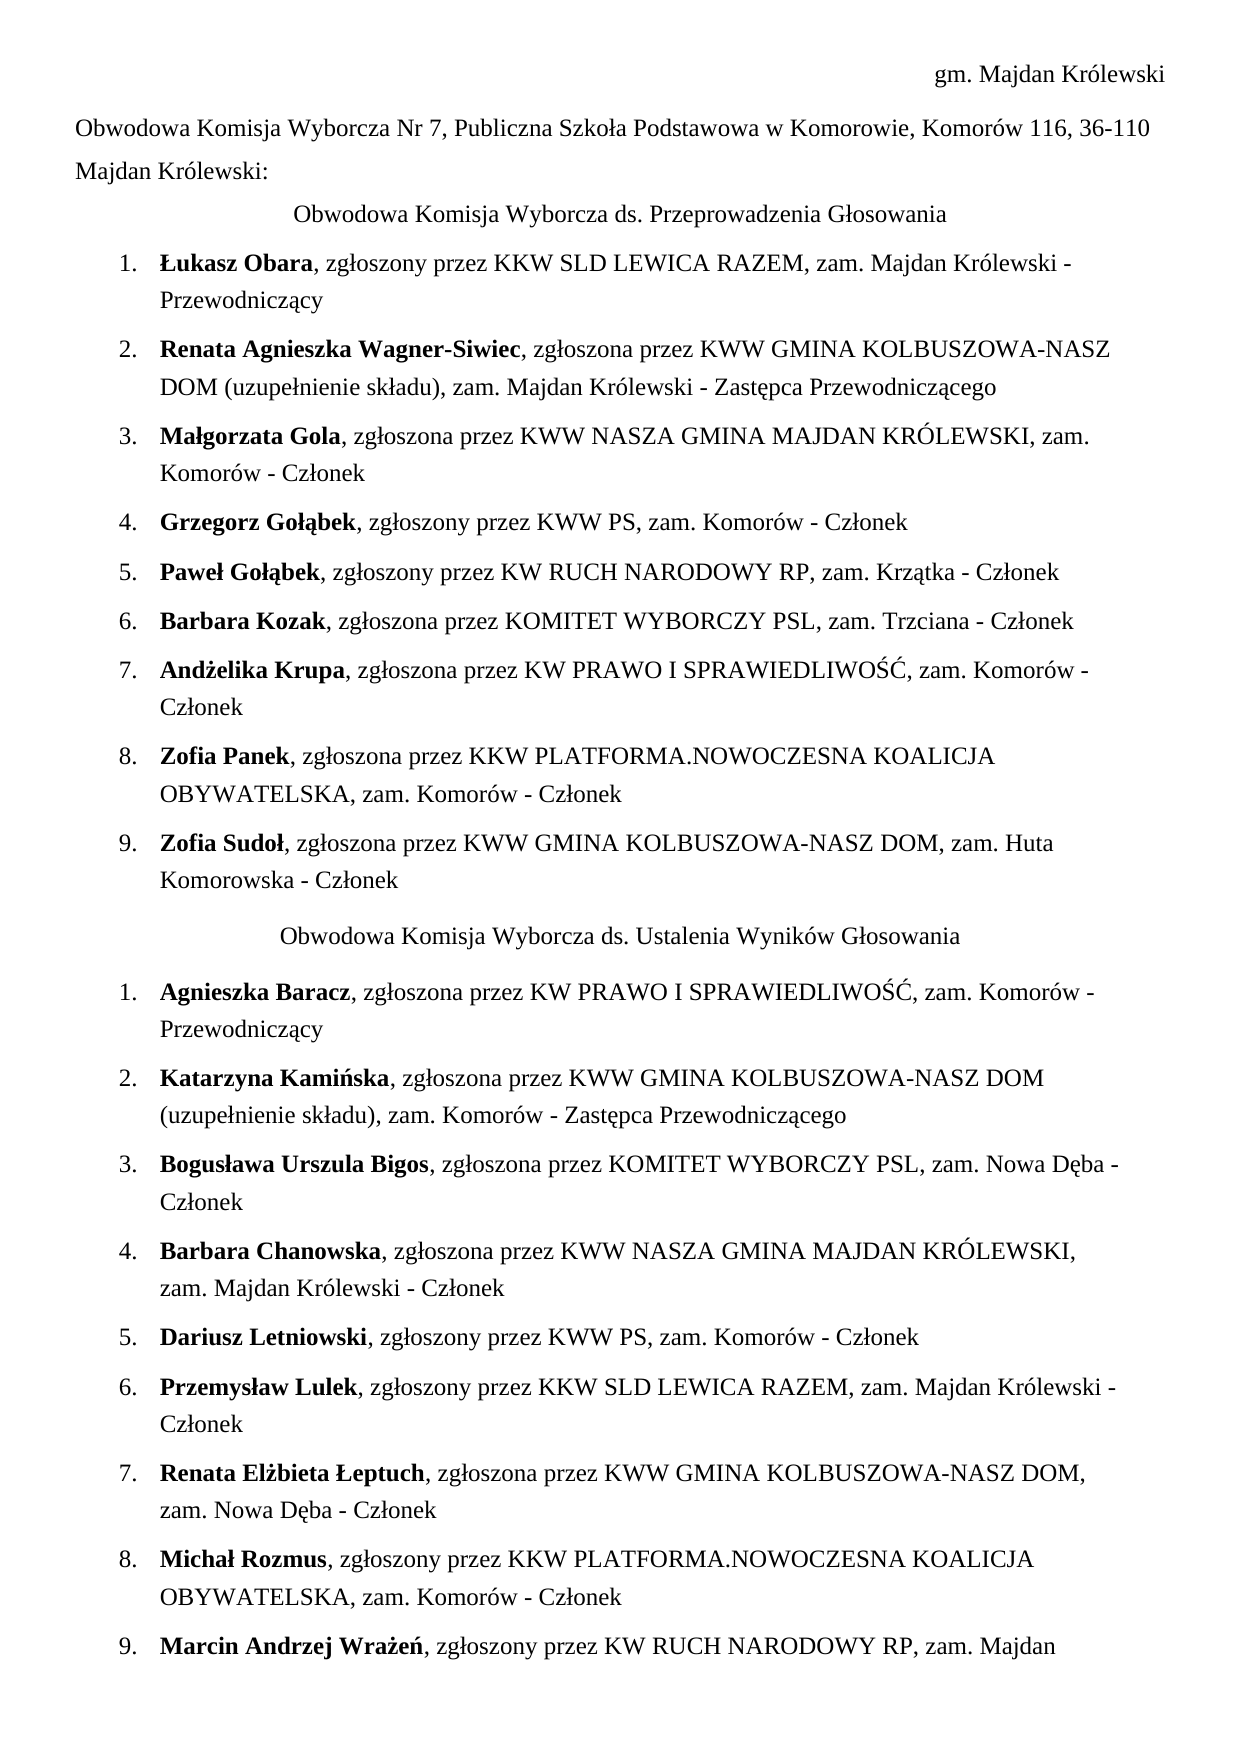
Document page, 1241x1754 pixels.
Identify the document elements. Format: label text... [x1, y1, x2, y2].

text Obwodowa Komisja Wyborcza ds. Przeprowadzenia Głosowania [75, 199, 1165, 228]
table_header 1. [75, 971, 148, 1057]
table_cell Renata Elżbieta Łeptuch, zgłoszona przez KWW GMINA KOLBUSZOWA-NASZ DOM, zam. Nowa Dęba - Członek [148, 1452, 1138, 1539]
table_cell 2. [75, 329, 148, 415]
table_cell 3. [75, 1144, 148, 1230]
table_cell 7. [75, 1452, 148, 1539]
table_header Agnieszka Baracz, zgłoszona przez KW PRAWO I SPRAWIEDLIWOŚĆ, zam. Komorów - Przewodniczący [148, 971, 1138, 1057]
table_header Łukasz Obara, zgłoszony przez KKW SLD LEWICA RAZEM, zam. Majdan Królewski - Przewodniczący [148, 242, 1138, 329]
table_cell 2. [75, 1057, 148, 1144]
table_cell 9. [75, 1625, 148, 1674]
table_cell Katarzyna Kamińska, zgłoszona przez KWW GMINA KOLBUSZOWA-NASZ DOM (uzupełnienie składu), zam. Komorów - Zastępca Przewodniczącego [148, 1057, 1138, 1144]
table_cell Dariusz Letniowski, zgłoszony przez KWW PS, zam. Komorów - Członek [148, 1317, 1138, 1366]
table_cell Zofia Panek, zgłoszona przez KKW PLATFORMA.NOWOCZESNA KOALICJA OBYWATELSKA, zam. Komorów - Członek [148, 736, 1138, 822]
table_cell Małgorzata Gola, zgłoszona przez KWW NASZA GMINA MAJDAN KRÓLEWSKI, zam. Komorów - Członek [148, 415, 1138, 502]
table_cell Barbara Kozak, zgłoszona przez KOMITET WYBORCZY PSL, zam. Trzciana - Członek [148, 600, 1138, 649]
table_cell 9. [75, 822, 148, 908]
table_cell Barbara Chanowska, zgłoszona przez KWW NASZA GMINA MAJDAN KRÓLEWSKI, zam. Majdan Królewski - Członek [148, 1230, 1138, 1317]
table_cell 7. [75, 649, 148, 736]
text gm. Majdan Królewski [75, 59, 1165, 88]
table_cell 5. [75, 1317, 148, 1366]
table_cell 6. [75, 600, 148, 649]
table_cell 4. [75, 1230, 148, 1317]
table_cell 6. [75, 1366, 148, 1452]
table_cell 8. [75, 736, 148, 822]
table_cell Przemysław Lulek, zgłoszony przez KKW SLD LEWICA RAZEM, zam. Majdan Królewski - Członek [148, 1366, 1138, 1452]
table_cell Andżelika Krupa, zgłoszona przez KW PRAWO I SPRAWIEDLIWOŚĆ, zam. Komorów - Członek [148, 649, 1138, 736]
table_cell 5. [75, 551, 148, 600]
table_cell 3. [75, 415, 148, 502]
text Obwodowa Komisja Wyborcza Nr 7, Publiczna Szkoła Podstawowa w Komorowie, Komorów 116, 36-110 Majdan Królewski: [75, 113, 1165, 185]
table_cell Michał Rozmus, zgłoszony przez KKW PLATFORMA.NOWOCZESNA KOALICJA OBYWATELSKA, zam. Komorów - Członek [148, 1539, 1138, 1625]
table_cell Renata Agnieszka Wagner-Siwiec, zgłoszona przez KWW GMINA KOLBUSZOWA-NASZ DOM (uzupełnienie składu), zam. Majdan Królewski - Zastępca Przewodniczącego [148, 329, 1138, 415]
table_cell Zofia Sudoł, zgłoszona przez KWW GMINA KOLBUSZOWA-NASZ DOM, zam. Huta Komorowska - Członek [148, 822, 1138, 908]
table_cell 8. [75, 1539, 148, 1625]
table_cell Grzegorz Gołąbek, zgłoszony przez KWW PS, zam. Komorów - Członek [148, 502, 1138, 551]
text Obwodowa Komisja Wyborcza ds. Ustalenia Wyników Głosowania [75, 921, 1165, 950]
table_header 1. [75, 242, 148, 329]
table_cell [148, 1625, 1138, 1674]
table_cell Bogusława Urszula Bigos, zgłoszona przez KOMITET WYBORCZY PSL, zam. Nowa Dęba - Członek [148, 1144, 1138, 1230]
table_cell Paweł Gołąbek, zgłoszony przez KW RUCH NARODOWY RP, zam. Krzątka - Członek [148, 551, 1138, 600]
table_cell 4. [75, 502, 148, 551]
